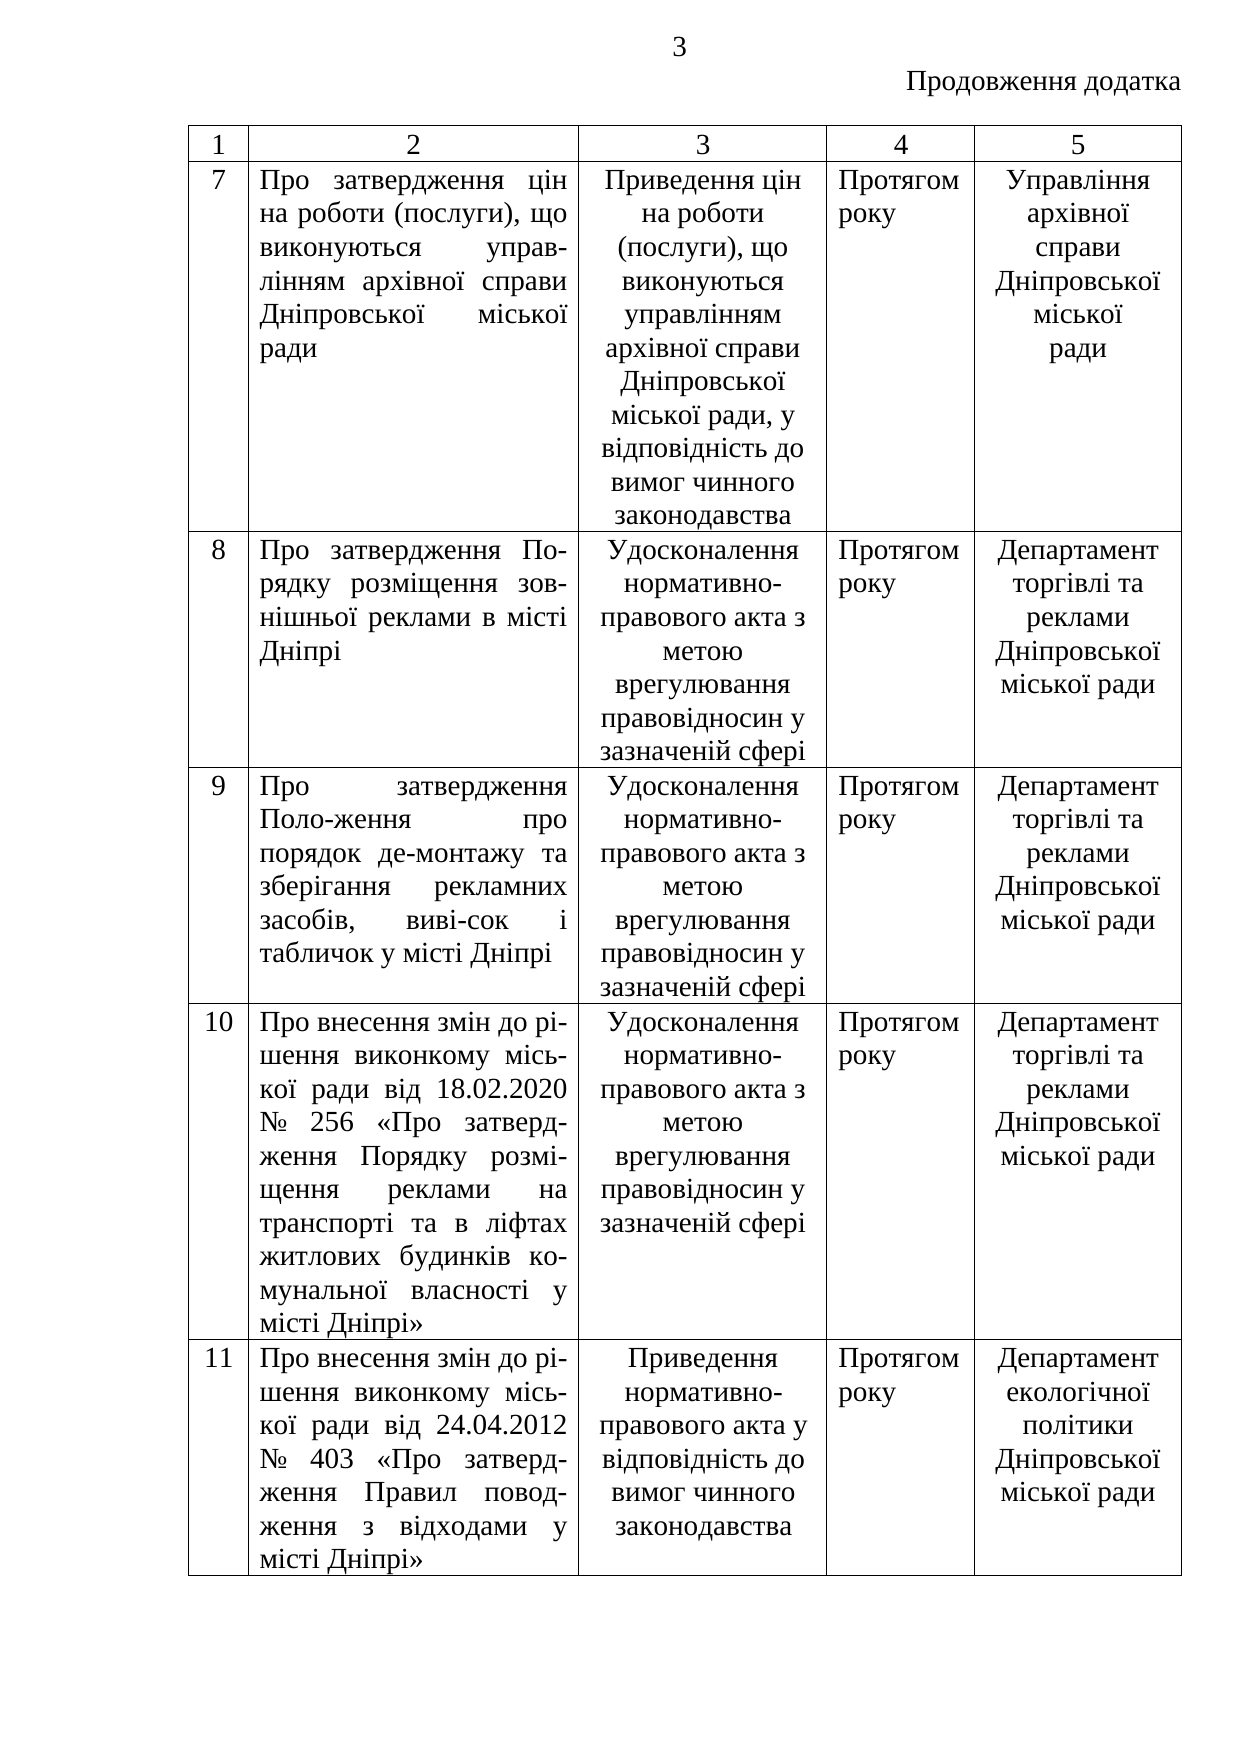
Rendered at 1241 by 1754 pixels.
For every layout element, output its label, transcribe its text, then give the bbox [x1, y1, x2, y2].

table_cell 8 [189, 532, 248, 767]
table_header 5 [975, 126, 1181, 161]
table_cell 9 [189, 768, 248, 1003]
table_header 1 [189, 126, 248, 161]
table_cell Про затвердження По-рядку розміщення зов-нішньої реклами в місті Дніпрі [249, 532, 578, 767]
table_cell 7 [189, 162, 248, 531]
table_cell Про внесення змін до рі-шення виконкому місь-кої ради від 18.02.2020 № 256 «Про затверд-ження Порядку розмі-щення реклами на транспорті та в ліфтах житлових будинків ко-мунальної власності у місті Дніпрі» [249, 1004, 578, 1339]
table_cell Про внесення змін до рі-шення виконкому місь-кої ради від 24.04.2012 № 403 «Про затверд-ження Правил повод-ження з відходами у місті Дніпрі» [249, 1340, 578, 1575]
table_cell Протягом року [827, 162, 974, 531]
table_header 3 [579, 126, 826, 161]
table_cell Управління архівної справи Дніпровської міської ради [975, 162, 1181, 531]
text Продовження додатка [177, 63, 1181, 97]
table_header 2 [249, 126, 578, 161]
table_cell Удосконалення нормативно-правового акта з метою врегулювання правовідносин у зазначеній сфері [579, 532, 826, 767]
table_header 4 [827, 126, 974, 161]
table_cell 11 [189, 1340, 248, 1575]
table_cell Приведення нормативно-правового акта у відповідність до вимог чинного законодавства [579, 1340, 826, 1575]
table_cell Департамент торгівлі та реклами Дніпровської міської ради [975, 768, 1181, 1003]
table_cell Про затвердження Поло-ження про порядок де-монтажу та зберігання рекламних засобів, виві-сок і табличок у місті Дніпрі [249, 768, 578, 1003]
table_cell Про затвердження цін на роботи (послуги), що виконуються управ-лінням архівної справи Дніпровської міської ради [249, 162, 578, 531]
table_cell Приведення цін на роботи (послуги), що виконуються управлінням архівної справи Дніпровської міської ради, у відповідність до вимог чинного законодавства [579, 162, 826, 531]
table_cell Департамент торгівлі та реклами Дніпровської міської ради [975, 1004, 1181, 1339]
table_cell 10 [189, 1004, 248, 1339]
table_cell Удосконалення нормативно-правового акта з метою врегулювання правовідносин у зазначеній сфері [579, 768, 826, 1003]
table_cell Департамент торгівлі та реклами Дніпровської міської ради [975, 532, 1181, 767]
table_cell Протягом року [827, 532, 974, 767]
table_cell Удосконалення нормативно-правового акта з метою врегулювання правовідносин у зазначеній сфері [579, 1004, 826, 1339]
text 3 [177, 29, 1181, 63]
table_cell Протягом року [827, 1004, 974, 1339]
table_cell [975, 1340, 1181, 1575]
table_cell Протягом року [827, 768, 974, 1003]
table_cell Протягом року [827, 1340, 974, 1575]
